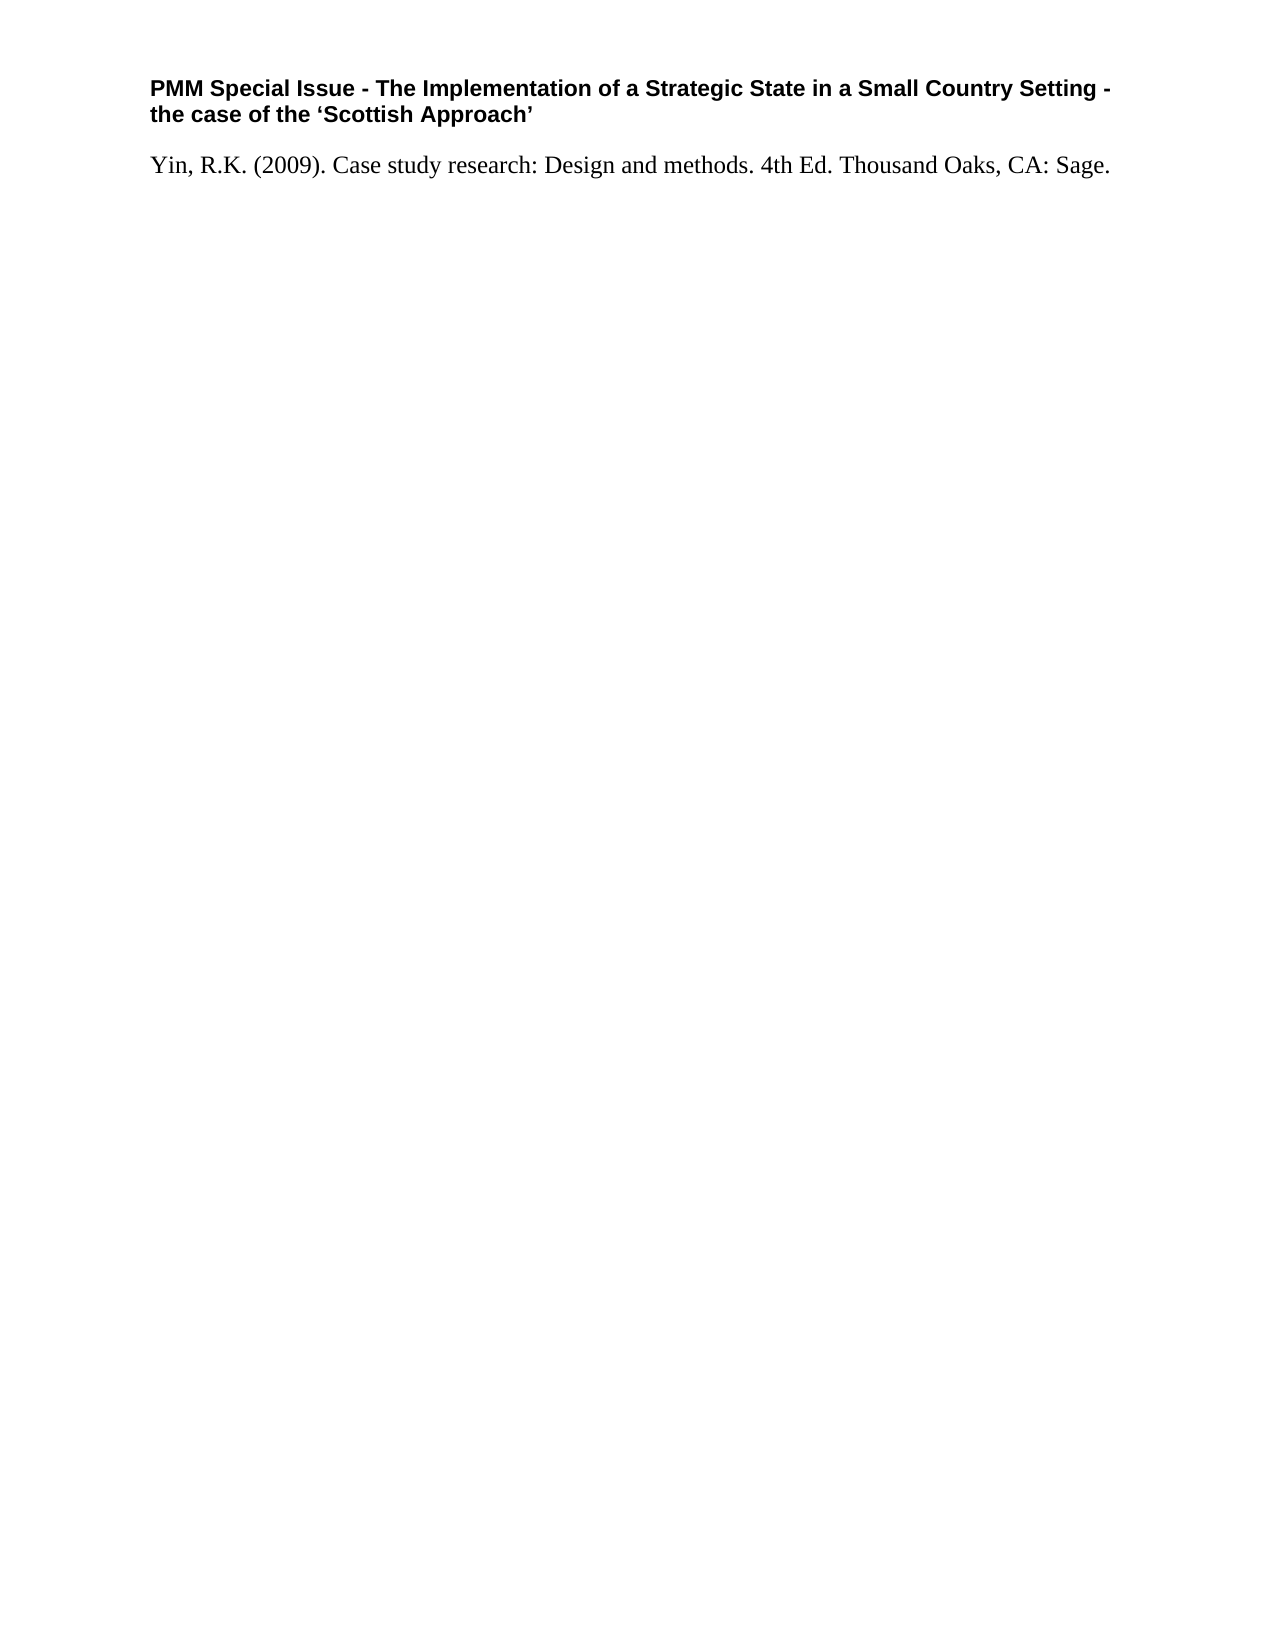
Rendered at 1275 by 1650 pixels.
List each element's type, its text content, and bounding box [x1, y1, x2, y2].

text Yin, R.K. (2009). Case study research: Design and methods. 4th Ed. Thousand Oaks, CA: Sage. [150, 150, 1125, 179]
